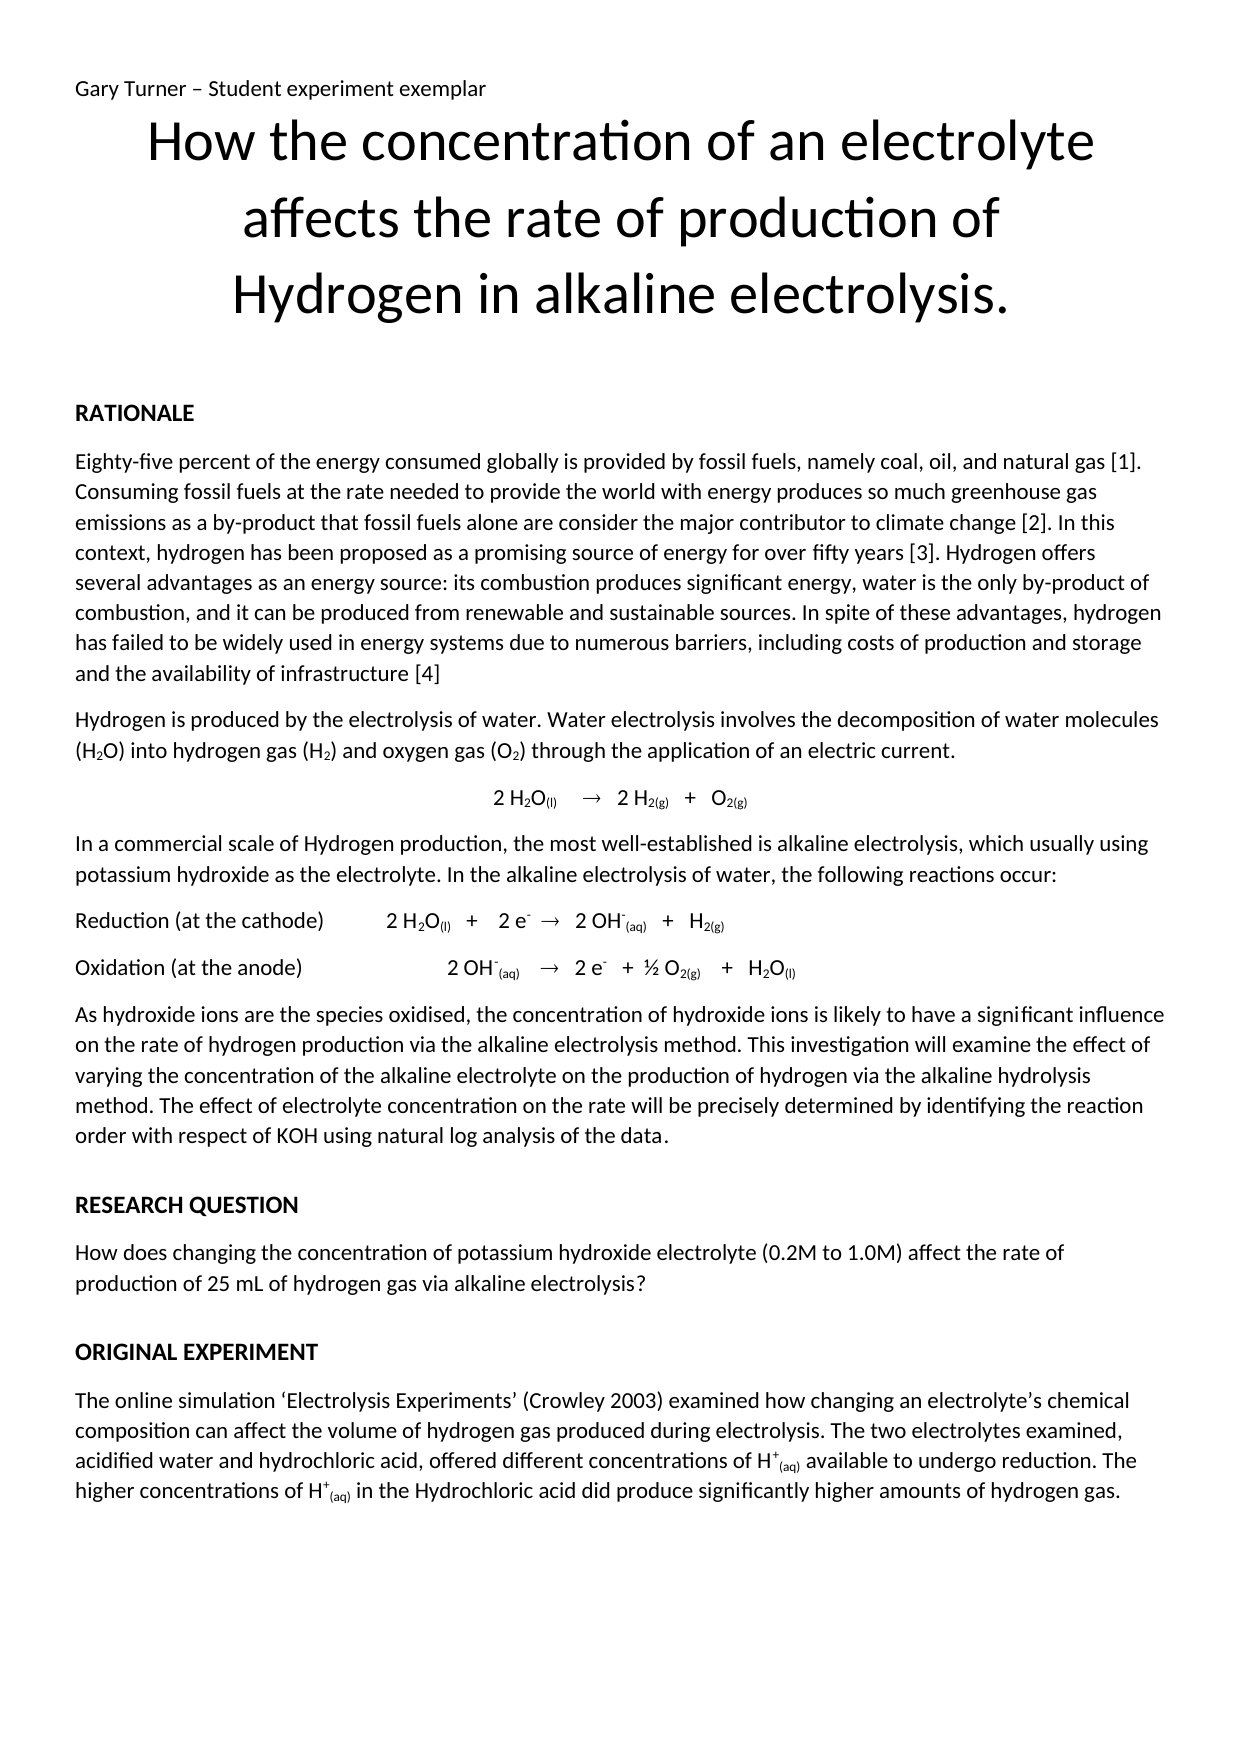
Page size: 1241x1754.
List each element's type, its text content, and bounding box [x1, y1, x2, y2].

text RATIONALE [75, 398, 1165, 428]
text In a commercial scale of Hydrogen production, the most well-established is alkaline electrolysis, which usually using potassium hydroxide as the electrolyte. In the alkaline electrolysis of water, the following reactions occur: [75, 829, 1165, 888]
text Reduction (at the cathode) 2 H2O(l) + 2 e- 2 OH-(aq) + H2(g) [75, 907, 1165, 934]
text RESEARCH QUESTION [75, 1189, 1165, 1219]
text As hydroxide ions are the species oxidised, the concentration of hydroxide ions is likely to have a significant influence on the rate of hydrogen production via the alkaline electrolysis method. This investigation will examine the effect of varying the concentration of the alkaline electrolyte on the production of hydrogen via the alkaline hydrolysis method. The effect of electrolyte concentration on the rate will be precisely determined by identifying the reaction order with respect of KOH using natural log analysis of the data. [75, 1000, 1165, 1149]
text How the concentration of an electrolyte affects the rate of production of Hydrogen in alkaline electrolysis. [134, 103, 1109, 328]
text How does changing the concentration of potassium hydroxide electrolyte (0.2M to 1.0M) affect the rate of production of 25 mL of hydrogen gas via alkaline electrolysis? [75, 1238, 1165, 1297]
text Original experiment [75, 1336, 1165, 1367]
text Hydrogen is produced by the electrolysis of water. Water electrolysis involves the decomposition of water molecules (H2O) into hydrogen gas (H2) and oxygen gas (O2) through the application of an electric current. [75, 706, 1165, 764]
text Eighty-ﬁve percent of the energy consumed globally is provided by fossil fuels, namely coal, oil, and natural gas [1]. Consuming fossil fuels at the rate needed to provide the world with energy produces so much greenhouse gas emissions as a by-product that fossil fuels alone are consider the major contributor to climate change [2]. In this context, hydrogen has been proposed as a promising source of energy for over fifty years [3]. Hydrogen offers several advantages as an energy source: its combustion produces significant energy, water is the only by-product of combustion, and it can be produced from renewable and sustainable sources. In spite of these advantages, hydrogen has failed to be widely used in energy systems due to numerous barriers, including costs of production and storage and the availability of infrastructure [4] [75, 447, 1165, 687]
text Oxidation (at the anode) 2 OH-(aq) 2 e- + ½ O2(g) + H2O(l) [75, 953, 1165, 981]
text 2 H2O(l) 2 H2(g) + O2(g) [75, 783, 1165, 811]
text The online simulation ‘Electrolysis Experiments’ (Crowley 2003) examined how changing an electrolyte’s chemical composition can affect the volume of hydrogen gas produced during electrolysis. The two electrolytes examined, acidified water and hydrochloric acid, offered different concentrations of H+(aq) available to undergo reduction. The higher concentrations of H+(aq) in the Hydrochloric acid did produce significantly higher amounts of hydrogen gas. [75, 1386, 1165, 1504]
